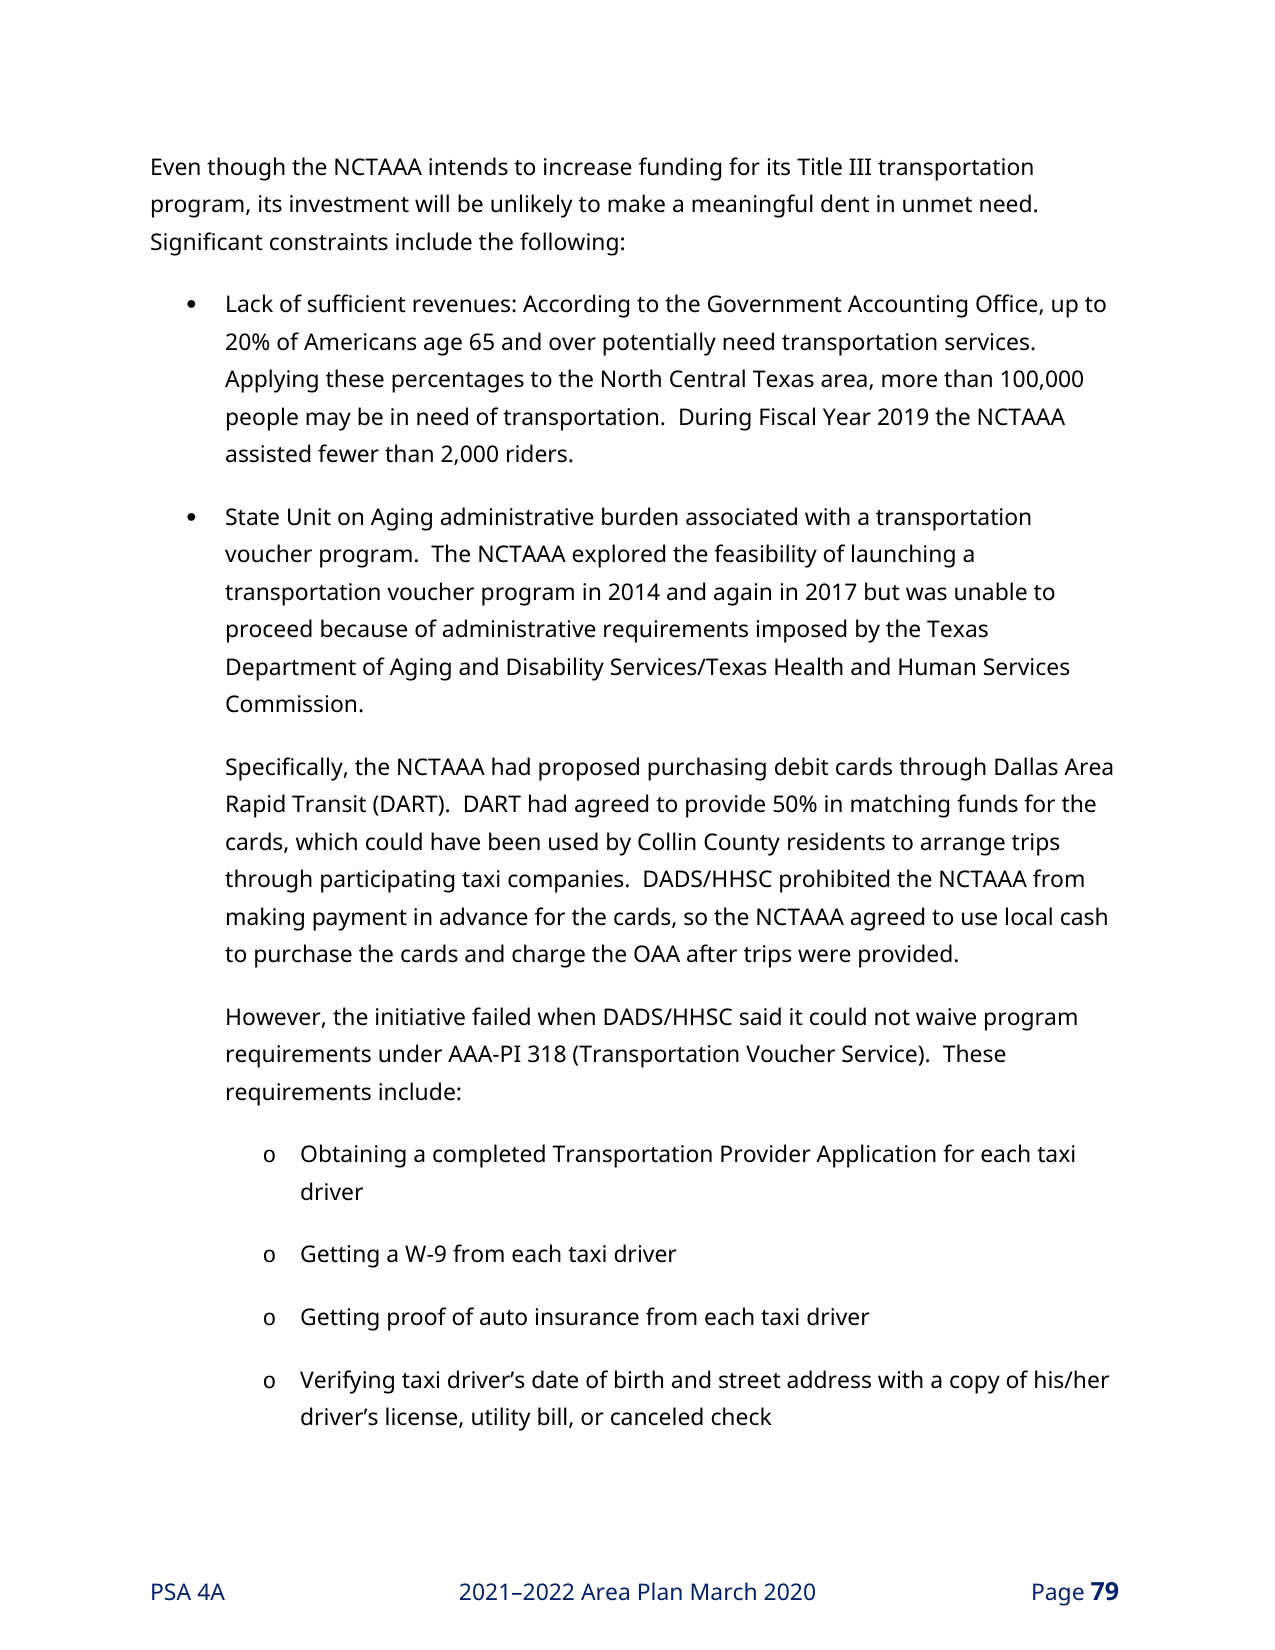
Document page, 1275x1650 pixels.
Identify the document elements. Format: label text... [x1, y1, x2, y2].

text Specifically, the NCTAAA had proposed purchasing debit cards through Dallas Area Rapid Transit (DART). DART had agreed to provide 50% in matching funds for the cards, which could have been used by Collin County residents to arrange trips through participating taxi companies. DADS/HHSC prohibited the NCTAAA from making payment in advance for the cards, so the NCTAAA agreed to use local cash to purchase the cards and charge the OAA after trips were provided. [225, 751, 1125, 969]
list Getting a W-9 from each taxi driver [262, 1238, 1125, 1270]
text Even though the NCTAAA intends to increase funding for its Title III transportation program, its investment will be unlikely to make a meaningful dent in unmet need. Significant constraints include the following: [150, 151, 1125, 257]
list Verifying taxi driver’s date of birth and street address with a copy of his/her driver’s license, utility bill, or canceled check [262, 1363, 1125, 1432]
list Lack of sufficient revenues: According to the Government Accounting Office, up to 20% of Americans age 65 and over potentially need transportation services. Applying these percentages to the North Central Texas area, more than 100,000 people may be in need of transportation. During Fiscal Year 2019 the NCTAAA assisted fewer than 2,000 riders. [187, 288, 1125, 469]
text However, the initiative failed when DADS/HHSC said it could not waive program requirements under AAA-PI 318 (Transportation Voucher Service). These requirements include: [225, 1001, 1125, 1107]
list Getting proof of auto insurance from each taxi driver [262, 1301, 1125, 1332]
list Obtaining a completed Transportation Provider Application for each taxi driver [262, 1138, 1125, 1207]
list State Unit on Aging administrative burden associated with a transportation voucher program. The NCTAAA explored the feasibility of launching a transportation voucher program in 2014 and again in 2017 but was unable to proceed because of administrative requirements imposed by the Texas Department of Aging and Disability Services/Texas Health and Human Services Commission. [187, 501, 1125, 719]
